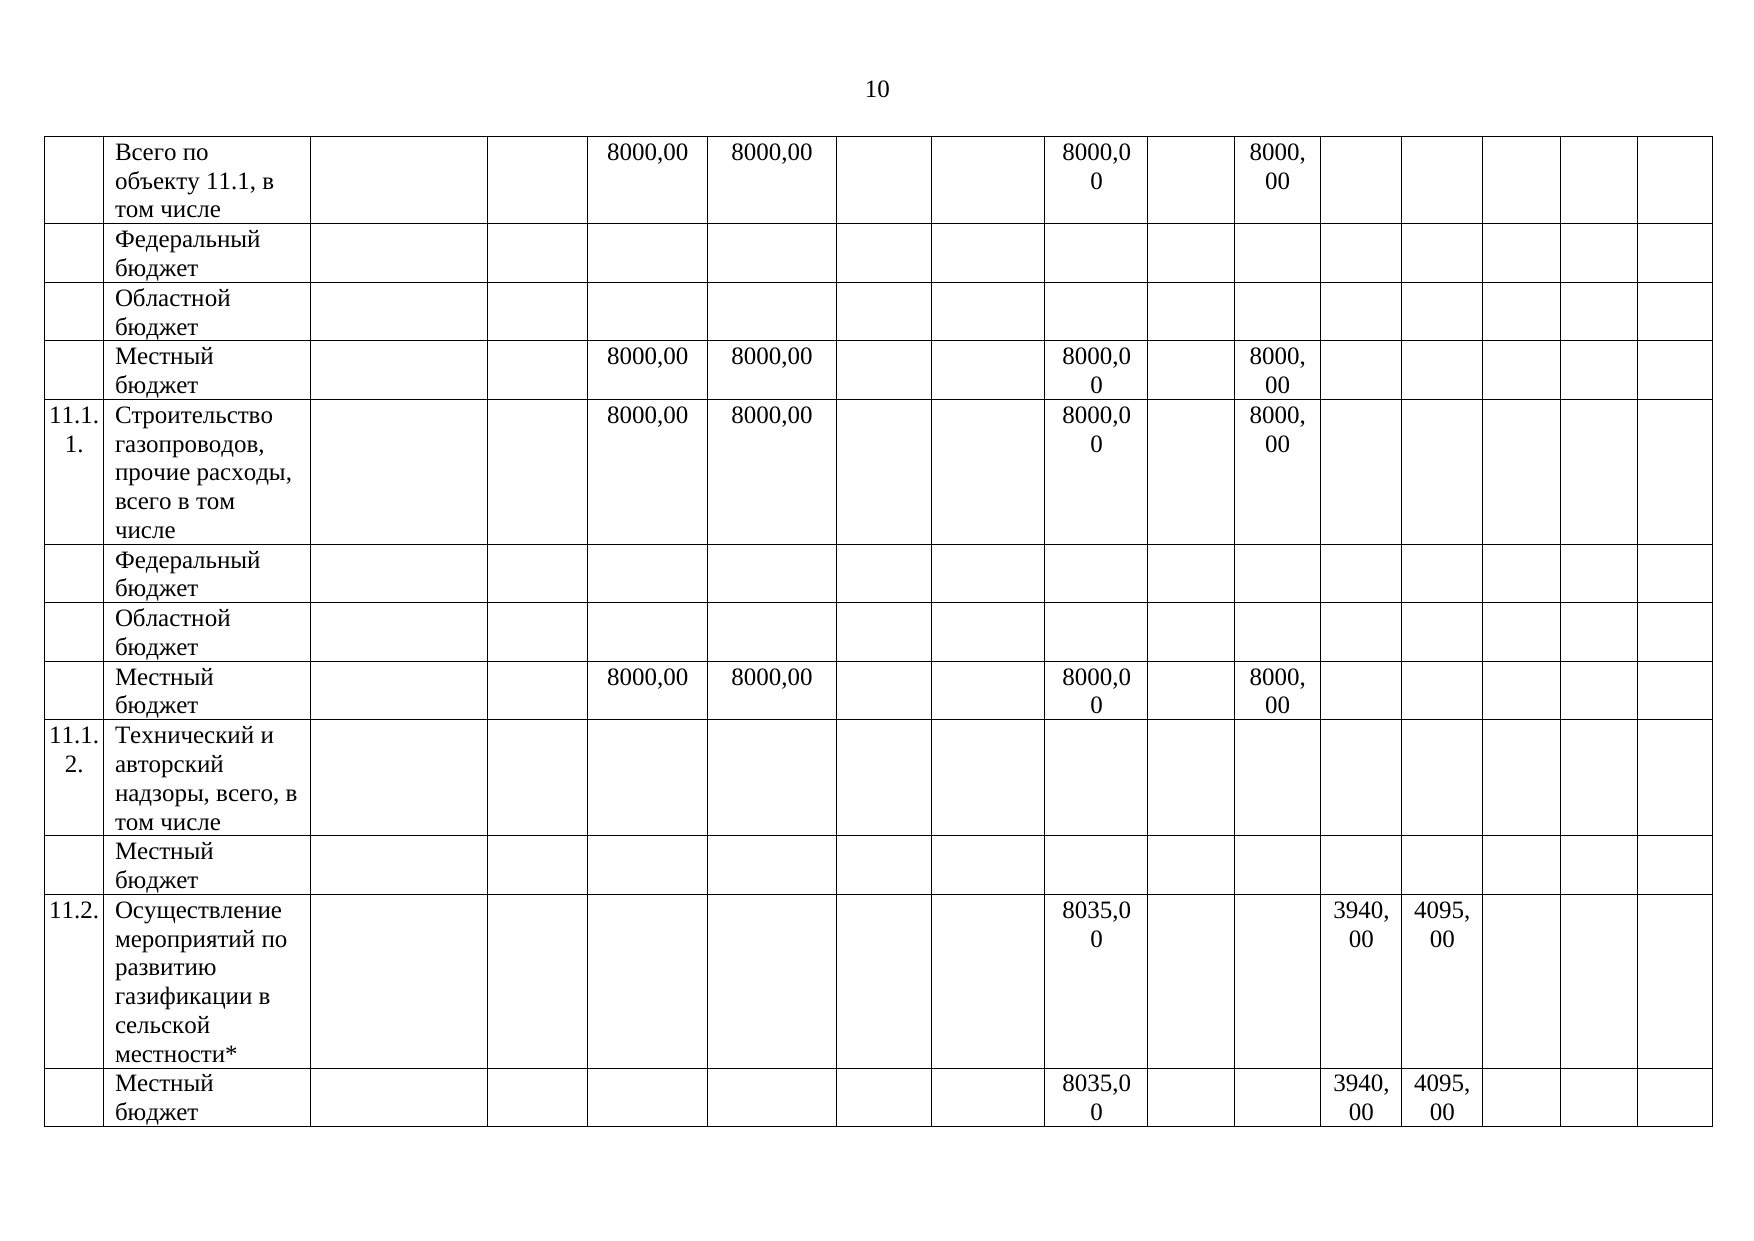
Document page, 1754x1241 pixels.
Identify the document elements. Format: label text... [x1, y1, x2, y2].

table_cell [837, 1069, 931, 1126]
table_cell [1148, 341, 1234, 399]
table_cell 8000,00 [588, 341, 707, 399]
table_cell [1235, 836, 1320, 894]
table_cell [1638, 836, 1712, 894]
table_cell [1235, 224, 1320, 282]
table_cell 8000,00 [1235, 400, 1320, 544]
table_cell [1483, 224, 1560, 282]
table_cell [1321, 836, 1401, 894]
table_cell 4095,00 [1402, 1069, 1482, 1126]
table_cell [837, 836, 931, 894]
table_cell [1321, 283, 1401, 340]
table_cell [1402, 224, 1482, 282]
table_cell [1561, 720, 1637, 835]
table_cell [1148, 400, 1234, 544]
table_cell 8000,00 [1045, 400, 1147, 544]
table_cell [1235, 545, 1320, 602]
table_cell [708, 895, 836, 1067]
table_cell [1561, 895, 1637, 1067]
table_cell [1402, 400, 1482, 544]
table_cell 11.2. [45, 895, 103, 1067]
table_cell [1235, 603, 1320, 661]
table_cell [1148, 895, 1234, 1067]
table_cell [1321, 224, 1401, 282]
table_cell Строительство газопроводов, прочие расходы, всего в том числе [104, 400, 310, 544]
table_cell [1638, 545, 1712, 602]
table_cell [1321, 662, 1401, 719]
table_cell [1235, 720, 1320, 835]
table_cell [1483, 895, 1560, 1067]
table_cell [1638, 895, 1712, 1067]
table_cell [588, 895, 707, 1067]
table_cell Всего по объекту 11.1, в том числе [104, 137, 310, 223]
table_cell [311, 283, 487, 340]
table_cell [1561, 400, 1637, 544]
table_cell [1483, 137, 1560, 223]
table_cell [1148, 283, 1234, 340]
table_cell [708, 836, 836, 894]
table_cell 8000,00 [708, 341, 836, 399]
table_cell [1483, 400, 1560, 544]
table_cell [932, 662, 1044, 719]
table_cell [1045, 545, 1147, 602]
table_cell [1402, 836, 1482, 894]
table_cell [588, 224, 707, 282]
table_cell [1483, 603, 1560, 661]
table_cell [1561, 836, 1637, 894]
table_cell [837, 341, 931, 399]
table_cell 8000,00 [588, 662, 707, 719]
table_cell [1045, 720, 1147, 835]
table_cell [1402, 720, 1482, 835]
table_cell [1148, 720, 1234, 835]
table_cell [311, 836, 487, 894]
table_cell [45, 341, 103, 399]
table_cell [488, 224, 587, 282]
table_cell [708, 283, 836, 340]
table_cell [932, 545, 1044, 602]
table_cell [588, 1069, 707, 1126]
table_cell [488, 341, 587, 399]
table_cell [837, 895, 931, 1067]
table_cell [1402, 662, 1482, 719]
table_cell [1321, 603, 1401, 661]
table_cell [1483, 1069, 1560, 1126]
table_cell [488, 720, 587, 835]
table_cell [1638, 1069, 1712, 1126]
table_cell [488, 545, 587, 602]
table_cell [1402, 283, 1482, 340]
table_cell [488, 836, 587, 894]
table_cell [45, 1069, 103, 1126]
table_cell [45, 662, 103, 719]
table_cell [488, 400, 587, 544]
table_cell [488, 603, 587, 661]
table_cell 8000,00 [1045, 662, 1147, 719]
table_cell [311, 720, 487, 835]
table_cell [1638, 720, 1712, 835]
table_cell [932, 1069, 1044, 1126]
table_cell [311, 895, 487, 1067]
table_cell Местный бюджет [104, 341, 310, 399]
table_cell [1045, 836, 1147, 894]
table_cell [932, 137, 1044, 223]
table_cell [932, 603, 1044, 661]
table_cell [1561, 545, 1637, 602]
table_cell [1638, 283, 1712, 340]
table_cell [311, 224, 487, 282]
table_cell [932, 895, 1044, 1067]
table_cell [1045, 603, 1147, 661]
table_cell [45, 137, 103, 223]
table_cell [837, 603, 931, 661]
table_cell [1402, 603, 1482, 661]
table_cell [488, 895, 587, 1067]
table_cell [1483, 341, 1560, 399]
table_cell Федеральный бюджет [104, 224, 310, 282]
table_cell [1321, 720, 1401, 835]
table_cell [45, 283, 103, 340]
table_cell [588, 720, 707, 835]
table_cell [1561, 137, 1637, 223]
table_cell [837, 137, 931, 223]
table_cell [1483, 545, 1560, 602]
table_cell [1235, 895, 1320, 1067]
table_cell [932, 224, 1044, 282]
table_cell [1561, 662, 1637, 719]
table_cell [1483, 283, 1560, 340]
table_cell [311, 341, 487, 399]
table_cell 3940,00 [1321, 895, 1401, 1067]
table_cell 3940,00 [1321, 1069, 1401, 1126]
table_cell [932, 836, 1044, 894]
table_cell [588, 545, 707, 602]
table_cell Технический и авторский надзоры, всего, в том числе [104, 720, 310, 835]
table_cell Областной бюджет [104, 283, 310, 340]
table_cell Осуществление мероприятий по развитию газификации в сельской местности* [104, 895, 310, 1067]
table_cell [708, 224, 836, 282]
table_cell [1148, 224, 1234, 282]
table_cell [311, 1069, 487, 1126]
table_cell [1638, 137, 1712, 223]
table_cell [1638, 224, 1712, 282]
table_cell [45, 836, 103, 894]
table_cell [1402, 137, 1482, 223]
table_cell [837, 283, 931, 340]
table_cell [588, 603, 707, 661]
table_cell 8000,00 [1045, 341, 1147, 399]
table_cell [1638, 400, 1712, 544]
table_cell [1638, 662, 1712, 719]
table_cell [1235, 1069, 1320, 1126]
table_cell [1561, 283, 1637, 340]
table_cell [311, 137, 487, 223]
table_cell [1148, 1069, 1234, 1126]
table_cell 8035,00 [1045, 895, 1147, 1067]
table_cell [837, 400, 931, 544]
table_cell [1321, 341, 1401, 399]
table_cell [1402, 341, 1482, 399]
table_cell [837, 224, 931, 282]
table_cell [1321, 400, 1401, 544]
table_cell [837, 545, 931, 602]
table_cell [1638, 341, 1712, 399]
table_cell [837, 662, 931, 719]
table_cell [1148, 545, 1234, 602]
table_cell [1148, 662, 1234, 719]
table_cell [488, 137, 587, 223]
table_cell [1561, 341, 1637, 399]
table_cell Местный бюджет [104, 662, 310, 719]
table_cell [932, 720, 1044, 835]
table_cell [45, 545, 103, 602]
table_cell [1148, 137, 1234, 223]
table_cell [837, 720, 931, 835]
table_cell [1045, 283, 1147, 340]
table_cell [1045, 224, 1147, 282]
table_cell [1321, 137, 1401, 223]
table_cell [708, 720, 836, 835]
table_cell [932, 283, 1044, 340]
table_cell 11.1.2. [45, 720, 103, 835]
table_cell [45, 224, 103, 282]
table_cell [708, 545, 836, 602]
table_cell [488, 662, 587, 719]
table_cell Местный бюджет [104, 1069, 310, 1126]
table_cell [1483, 662, 1560, 719]
table_cell [311, 603, 487, 661]
table_cell [1561, 224, 1637, 282]
table_cell [311, 400, 487, 544]
table_cell [1483, 720, 1560, 835]
table_cell 4095,00 [1402, 895, 1482, 1067]
table_cell 8000,00 [1235, 662, 1320, 719]
table_cell [1561, 603, 1637, 661]
table_cell [1235, 283, 1320, 340]
table_cell [588, 836, 707, 894]
table_cell [488, 283, 587, 340]
table_cell 8000,00 [588, 400, 707, 544]
table_cell [311, 545, 487, 602]
table_cell [1321, 545, 1401, 602]
table_cell [932, 341, 1044, 399]
table_cell Областной бюджет [104, 603, 310, 661]
table_cell [45, 603, 103, 661]
table_cell [1638, 603, 1712, 661]
table_cell [488, 1069, 587, 1126]
table_cell [1483, 836, 1560, 894]
table_cell [311, 662, 487, 719]
table_cell [932, 400, 1044, 544]
table_cell 8035,00 [1045, 1069, 1147, 1126]
table_cell 8000,00 [588, 137, 707, 223]
table_cell 8000,00 [1235, 137, 1320, 223]
table_cell [588, 283, 707, 340]
table_cell 11.1.1. [45, 400, 103, 544]
table_cell 8000,00 [708, 137, 836, 223]
table_cell 8000,00 [1045, 137, 1147, 223]
table_cell [708, 1069, 836, 1126]
table_cell 8000,00 [708, 400, 836, 544]
table_cell Федеральный бюджет [104, 545, 310, 602]
table_cell 8000,00 [708, 662, 836, 719]
table_cell [1148, 836, 1234, 894]
table_cell [708, 603, 836, 661]
table_cell [1148, 603, 1234, 661]
table_cell 8000,00 [1235, 341, 1320, 399]
table_cell Местный бюджет [104, 836, 310, 894]
table_cell [1561, 1069, 1637, 1126]
table_cell [1402, 545, 1482, 602]
